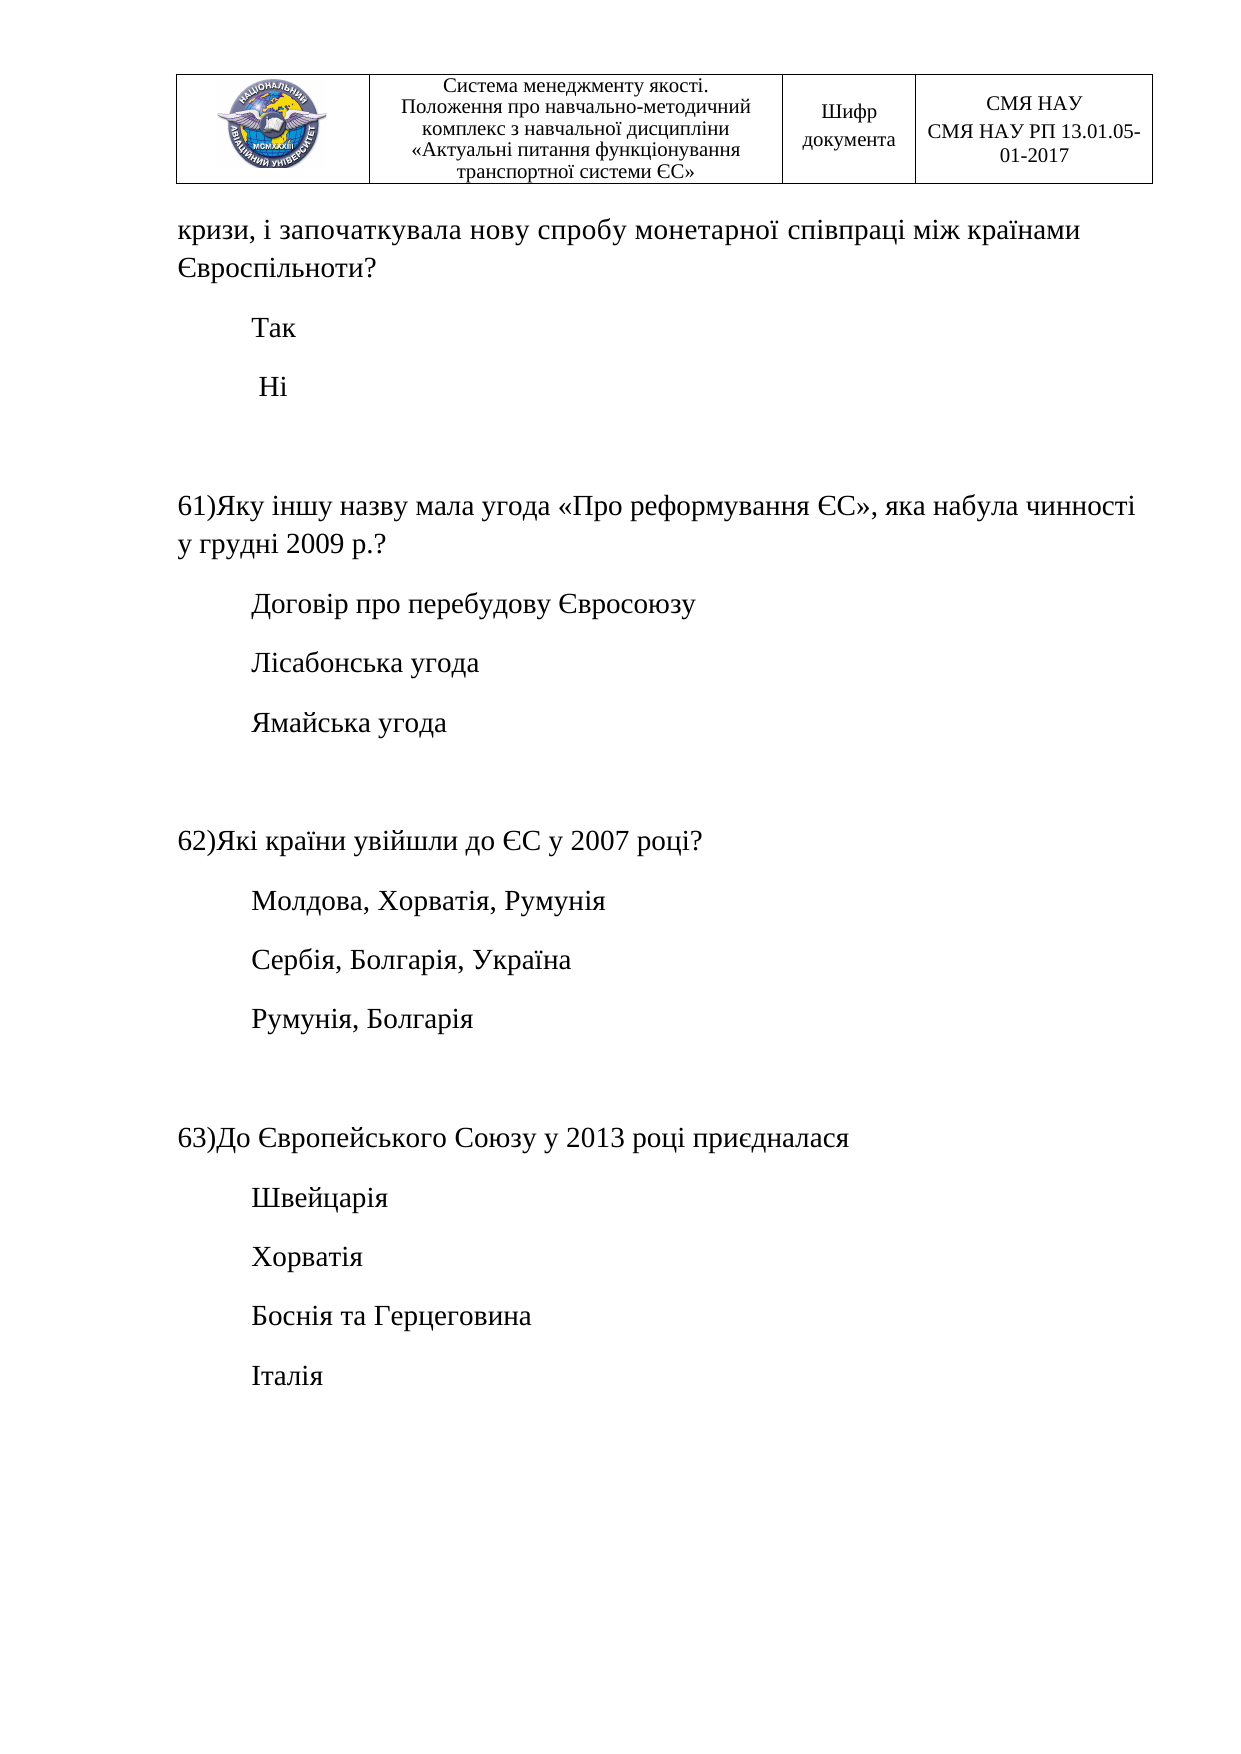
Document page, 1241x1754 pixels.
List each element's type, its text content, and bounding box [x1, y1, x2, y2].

text Хорватiя [177, 1239, 1152, 1273]
text Договiр про перебудову Євросоюзу [177, 586, 1152, 619]
text Так [177, 310, 1152, 343]
text Лiсабонська угода [177, 645, 1152, 679]
text 63)До Європейського Союзу у 2013 роцi приєдналася [177, 1120, 1152, 1154]
text 61)Яку iншу назву мала угода «Про реформування ЄС», яка набула чинності у груднi 2009 р.? [177, 488, 1152, 560]
text Швейцарiя [177, 1180, 1152, 1213]
picture [217, 76, 327, 168]
text Ямайська угода [177, 705, 1152, 738]
text Боснiя та Герцеговина [177, 1298, 1152, 1332]
text Iталiя [177, 1358, 1152, 1391]
text Ні [177, 369, 1152, 403]
text Сербiя, Болгарiя, Україна [177, 942, 1152, 976]
text 62)Якi країни увiйшли до ЄС у 2007 роцi? [177, 823, 1152, 857]
text Молдова, Хорватiя, Румунiя [177, 883, 1152, 916]
text Румунiя, Болгарiя [177, 1002, 1152, 1035]
